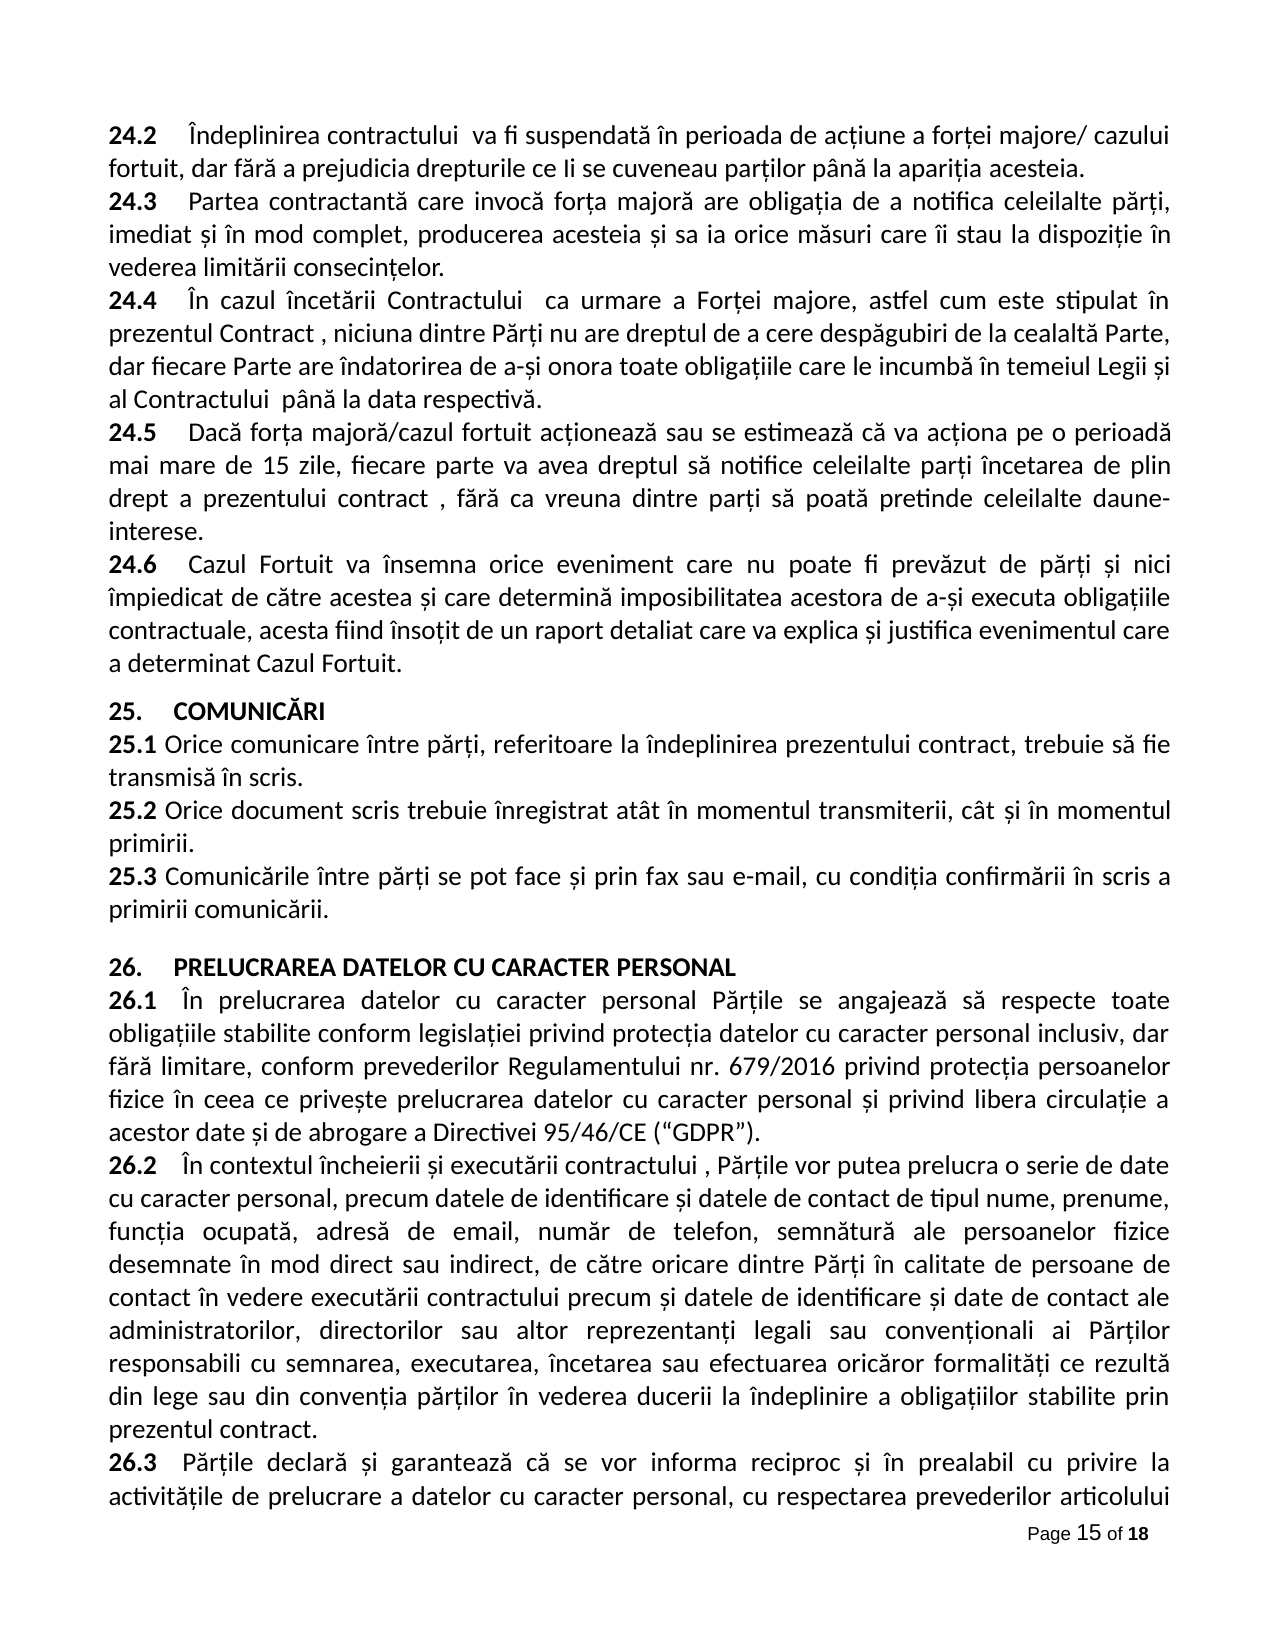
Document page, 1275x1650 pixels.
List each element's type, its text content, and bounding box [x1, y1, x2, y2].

text 25.2 Orice document scris trebuie înregistrat atât în momentul transmiterii, cât şi în momentul primirii. [108, 793, 1172, 859]
subtitle PRELUCRAREA DATELOR CU CARACTER PERSONAL [108, 950, 1172, 983]
list Partea contractantă care invocă forța majoră are obligația de a notifica celeilalte părți, imediat și în mod complet, producerea acesteia și sa ia orice măsuri care îi stau la dispoziție în vederea limitării consecințelor. [108, 184, 1172, 283]
text 25.1 Orice comunicare între părţi, referitoare la îndeplinirea prezentului contract, trebuie să fie transmisă în scris. [108, 727, 1172, 793]
list Cazul Fortuit va însemna orice eveniment care nu poate fi prevăzut de părți și nici împiedicat de către acestea și care determină imposibilitatea acestora de a-și executa obligațiile contractuale, acesta fiind însoțit de un raport detaliat care va explica și justifica evenimentul care a determinat Cazul Fortuit. [108, 547, 1172, 679]
list Îndeplinirea contractului va fi suspendată în perioada de acțiune a forței majore/ cazului fortuit, dar fără a prejudicia drepturile ce Ii se cuveneau parților până la apariția acesteia. [108, 118, 1172, 184]
text 25.3 Comunicările între părţi se pot face şi prin fax sau e-mail, cu condiția confirmării în scris a primirii comunicării. [108, 859, 1172, 925]
list În cazul încetării Contractului ca urmare a Forței majore, astfel cum este stipulat în prezentul Contract , niciuna dintre Părți nu are dreptul de a cere despăgubiri de la cealaltă Parte, dar fiecare Parte are îndatorirea de a-și onora toate obligațiile care le incumbă în temeiul Legii și al Contractului până la data respectivă. [108, 283, 1172, 415]
list Dacă forța majoră/cazul fortuit acționează sau se estimează că va acționa pe o perioadă mai mare de 15 zile, fiecare parte va avea dreptul să notifice celeilalte parți încetarea de plin drept a prezentului contract , fără ca vreuna dintre parți să poată pretinde celeilalte daune-interese. [108, 415, 1172, 547]
list În contextul încheierii și executării contractului , Părțile vor putea prelucra o serie de date cu caracter personal, precum datele de identificare și datele de contact de tipul nume, prenume, funcția ocupată, adresă de email, număr de telefon, semnătură ale persoanelor fizice desemnate în mod direct sau indirect, de către oricare dintre Părți în calitate de persoane de contact în vedere executării contractului precum și datele de identificare și date de contact ale administratorilor, directorilor sau altor reprezentanți legali sau convenționali ai Părților responsabili cu semnarea, executarea, încetarea sau efectuarea oricăror formalități ce rezultă din lege sau din convenția părților în vederea ducerii la îndeplinire a obligațiilor stabilite prin prezentul contract. [108, 1148, 1172, 1446]
list În prelucrarea datelor cu caracter personal Părțile se angajează să respecte toate obligațiile stabilite conform legislației privind protecția datelor cu caracter personal inclusiv, dar fără limitare, conform prevederilor Regulamentului nr. 679/2016 privind protecția persoanelor fizice în ceea ce privește prelucrarea datelor cu caracter personal și privind libera circulație a acestor date și de abrogare a Directivei 95/46/CE (“GDPR”). [108, 983, 1172, 1148]
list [108, 1446, 1172, 1512]
subtitle COMUNICĂRI [108, 694, 1172, 727]
